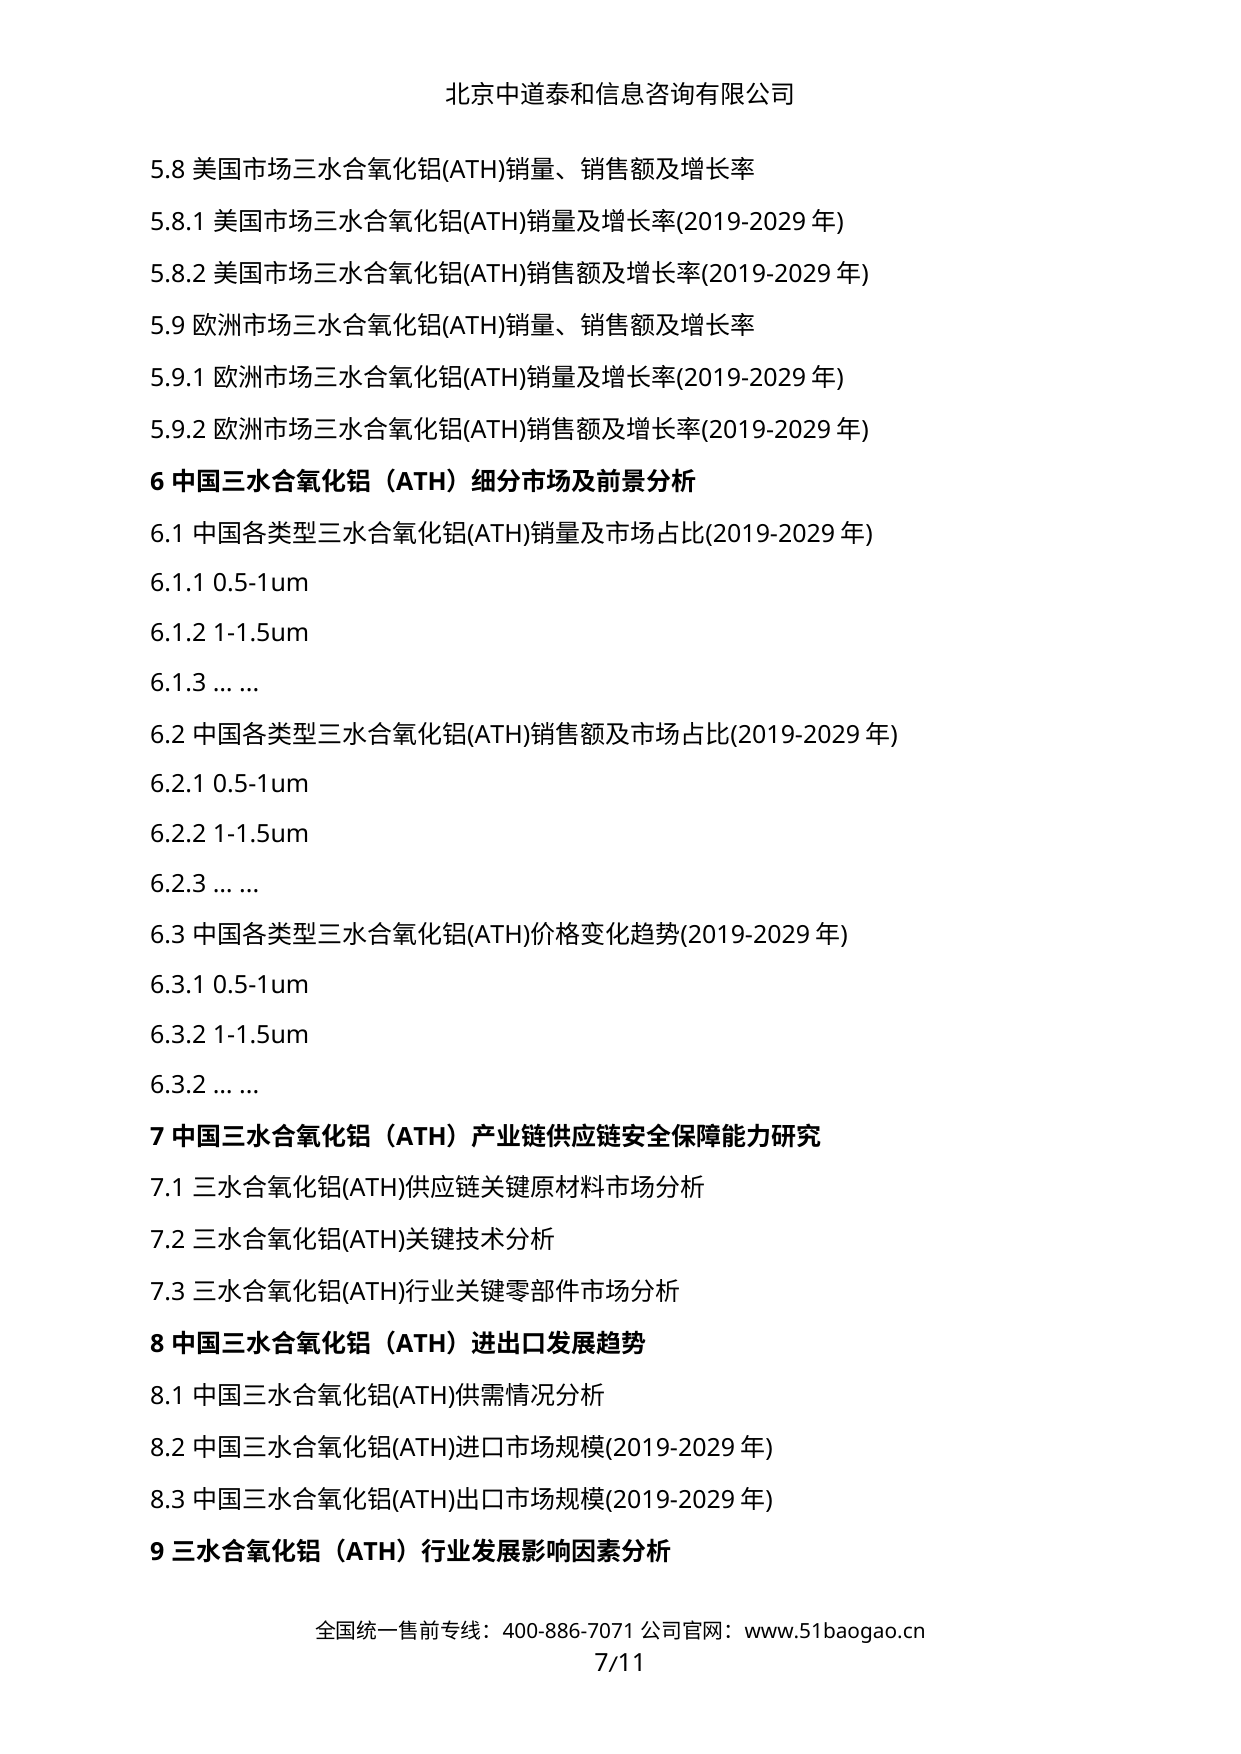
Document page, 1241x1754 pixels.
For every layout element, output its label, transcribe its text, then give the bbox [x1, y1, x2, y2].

text 8.2 中国三水合氧化铝(ATH)进口市场规模(2019-2029年) [150, 1427, 1090, 1463]
text 6 中国三水合氧化铝（ATH）细分市场及前景分析 [150, 461, 1090, 497]
text 5.8.2 美国市场三水合氧化铝(ATH)销售额及增长率(2019-2029年) [150, 254, 1090, 290]
text 6.1.3 … ... [150, 664, 1090, 698]
text 5.8 美国市场三水合氧化铝(ATH)销量、销售额及增长率 [150, 150, 1090, 186]
text 6.2.2 1-1.5um [150, 816, 1090, 850]
text 9 三水合氧化铝（ATH）行业发展影响因素分析 [150, 1531, 1090, 1567]
text 6.3.2 … ... [150, 1066, 1090, 1100]
text 5.8.1 美国市场三水合氧化铝(ATH)销量及增长率(2019-2029年) [150, 202, 1090, 238]
text 6.1.2 1-1.5um [150, 615, 1090, 649]
text 7.3 三水合氧化铝(ATH)行业关键零部件市场分析 [150, 1272, 1090, 1308]
text 5.9.1 欧洲市场三水合氧化铝(ATH)销量及增长率(2019-2029年) [150, 357, 1090, 394]
text 6.2.1 0.5-1um [150, 766, 1090, 800]
text 8.1 中国三水合氧化铝(ATH)供需情况分析 [150, 1375, 1090, 1412]
text 6.3 中国各类型三水合氧化铝(ATH)价格变化趋势(2019-2029年) [150, 915, 1090, 951]
text 7.1 三水合氧化铝(ATH)供应链关键原材料市场分析 [150, 1168, 1090, 1204]
text 7.2 三水合氧化铝(ATH)关键技术分析 [150, 1220, 1090, 1256]
text 6.1 中国各类型三水合氧化铝(ATH)销量及市场占比(2019-2029年) [150, 513, 1090, 549]
text 6.2.3 … ... [150, 865, 1090, 899]
text 8 中国三水合氧化铝（ATH）进出口发展趋势 [150, 1323, 1090, 1360]
text 6.3.2 1-1.5um [150, 1017, 1090, 1051]
text 6.2 中国各类型三水合氧化铝(ATH)销售额及市场占比(2019-2029年) [150, 714, 1090, 750]
text 5.9 欧洲市场三水合氧化铝(ATH)销量、销售额及增长率 [150, 306, 1090, 342]
text 6.1.1 0.5-1um [150, 565, 1090, 599]
text 5.9.2 欧洲市场三水合氧化铝(ATH)销售额及增长率(2019-2029年) [150, 409, 1090, 446]
text 8.3 中国三水合氧化铝(ATH)出口市场规模(2019-2029年) [150, 1479, 1090, 1515]
text 7 中国三水合氧化铝（ATH）产业链供应链安全保障能力研究 [150, 1116, 1090, 1152]
text 6.3.1 0.5-1um [150, 967, 1090, 1001]
